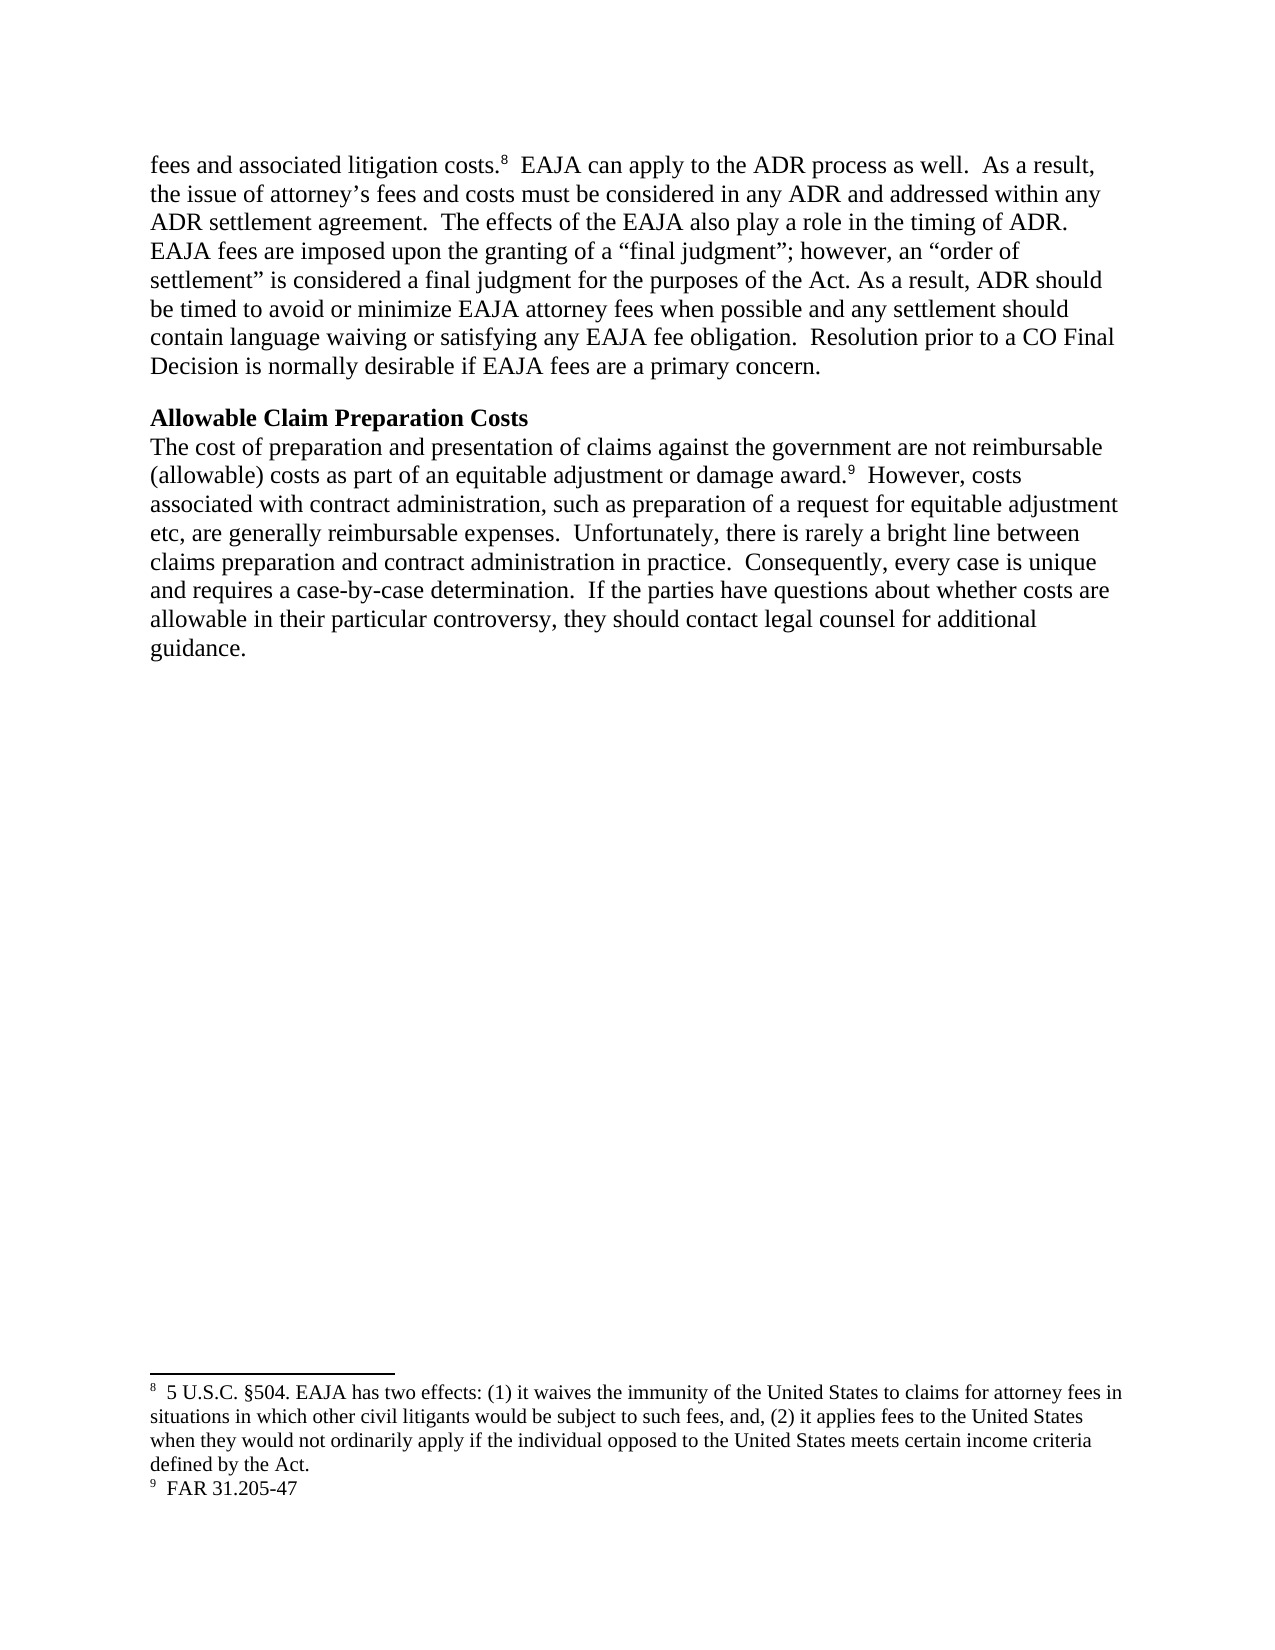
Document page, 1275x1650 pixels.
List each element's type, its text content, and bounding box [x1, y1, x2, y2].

subtitle Allowable Claim Preparation Costs [150, 403, 1125, 432]
text The cost of preparation and presentation of claims against the government are not reimbursable (allowable) costs as part of an equitable adjustment or damage award. However, costs associated with contract administration, such as preparation of a request for equitable adjustment etc, are generally reimbursable expenses. Unfortunately, there is rarely a bright line between claims preparation and contract administration in practice. Consequently, every case is unique and requires a case-by-case determination. If the parties have questions about whether costs are allowable in their particular controversy, they should contact legal counsel for additional guidance. [150, 432, 1125, 662]
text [150, 150, 1125, 380]
